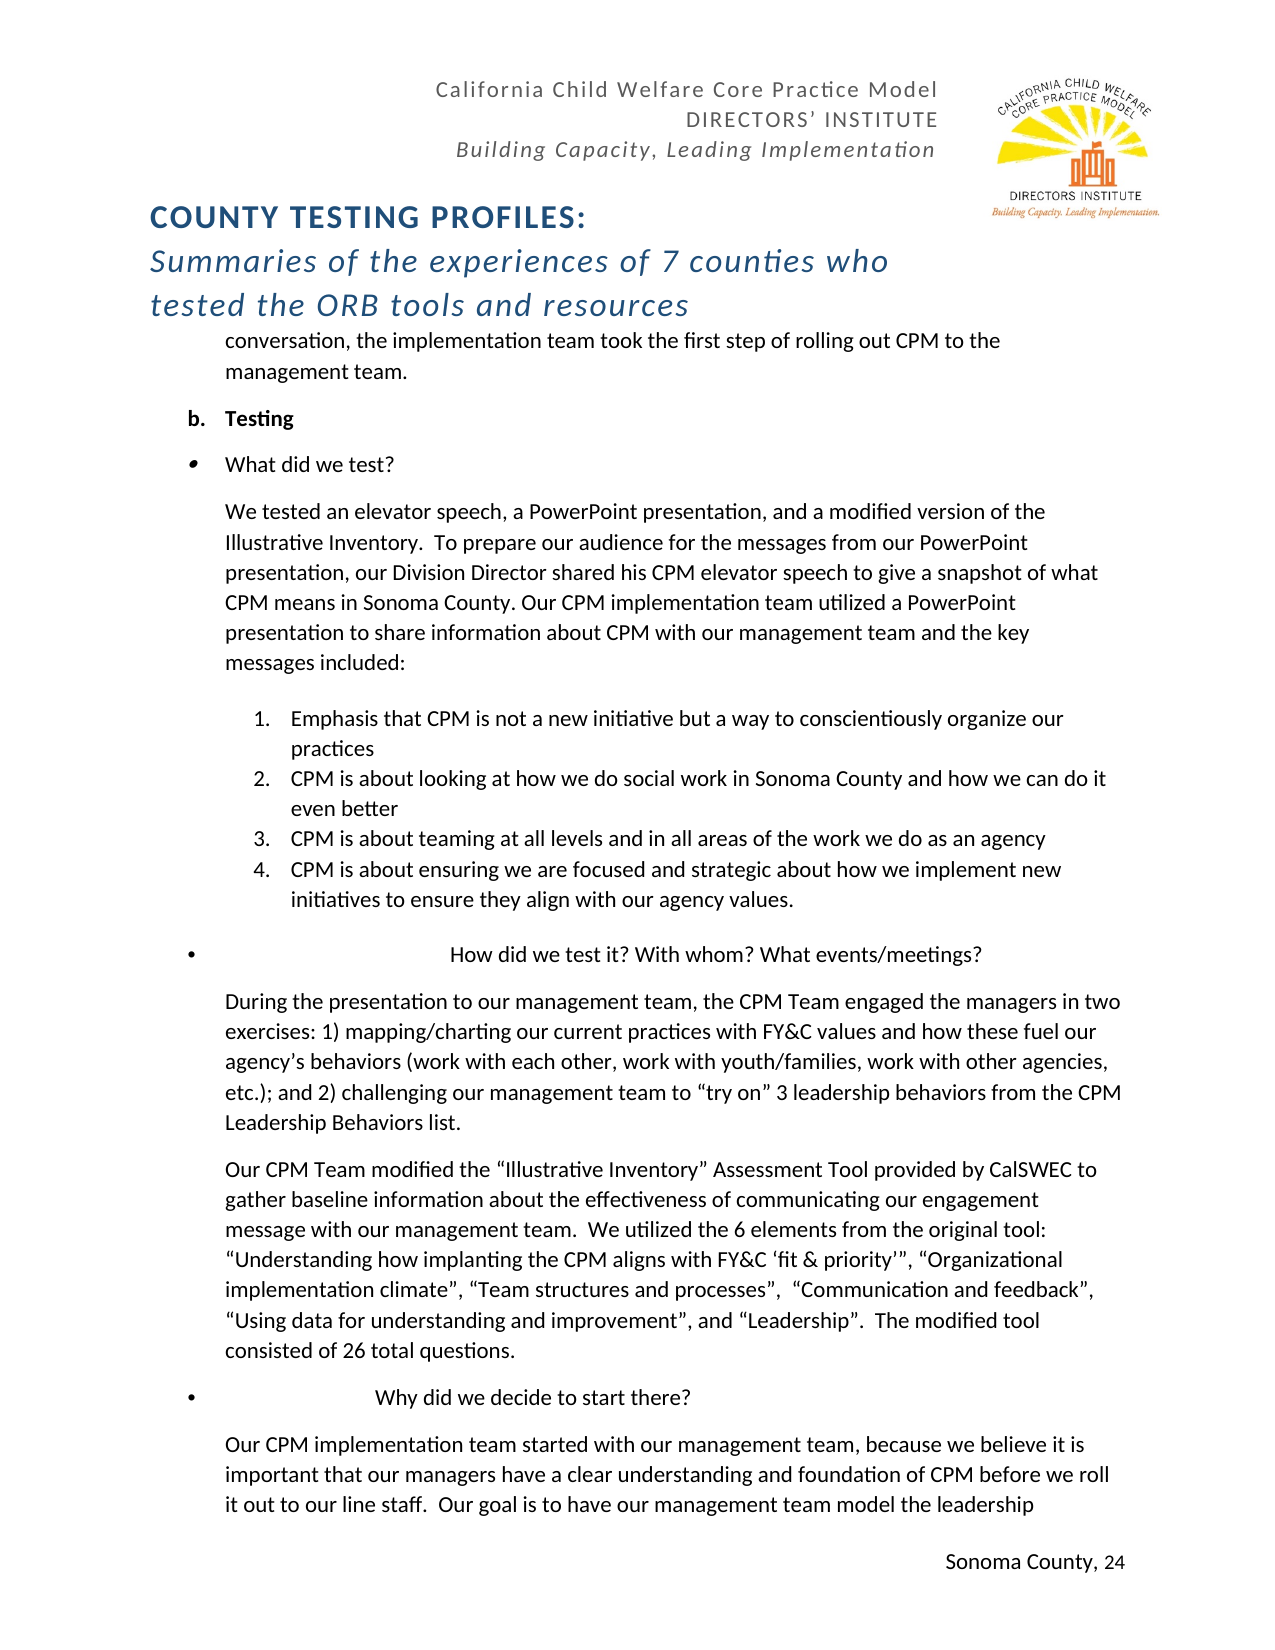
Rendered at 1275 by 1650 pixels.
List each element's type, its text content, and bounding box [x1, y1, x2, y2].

list CPM is about looking at how we do social work in Sonoma County and how we can do it even better [253, 764, 1125, 822]
list How did we test it? With whom? What events/meetings? [187, 940, 1125, 968]
picture [983, 75, 1163, 221]
list CPM is about ensuring we are focused and strategic about how we implement new initiatives to ensure they align with our agency values. [253, 855, 1125, 913]
list CPM is about teaming at all levels and in all areas of the work we do as an agency [253, 824, 1125, 852]
list Why did we decide to start there? [187, 1383, 1125, 1411]
text During the presentation to our management team, the CPM Team engaged the managers in two exercises: 1) mapping/charting our current practices with FY&C values and how these fuel our agency’s behaviors (work with each other, work with youth/families, work with other agencies, etc.); and 2) challenging our management team to “try on” 3 leadership behaviors from the CPM Leadership Behaviors list. [225, 987, 1125, 1136]
list Emphasis that CPM is not a new initiative but a way to conscientiously organize our practices [253, 704, 1125, 762]
list Testing [187, 404, 1125, 432]
list What did we test? [187, 451, 1125, 478]
text We tested an elevator speech, a PowerPoint presentation, and a modified version of the Illustrative Inventory. To prepare our audience for the messages from our PowerPoint presentation, our Division Director shared his CPM elevator speech to give a snapshot of what CPM means in Sonoma County. Our CPM implementation team utilized a PowerPoint presentation to share information about CPM with our management team and the key messages included: [225, 497, 1125, 676]
text Our CPM Team modified the “Illustrative Inventory” Assessment Tool provided by CalSWEC to gather baseline information about the effectiveness of communicating our engagement message with our management team. We utilized the 6 elements from the original tool: “Understanding how implanting the CPM aligns with FY&C ‘fit & priority’”, “Organizational implementation climate”, “Team structures and processes”, “Communication and feedback”, “Using data for understanding and improvement”, and “Leadership”. The modified tool consisted of 26 total questions. [225, 1155, 1125, 1364]
